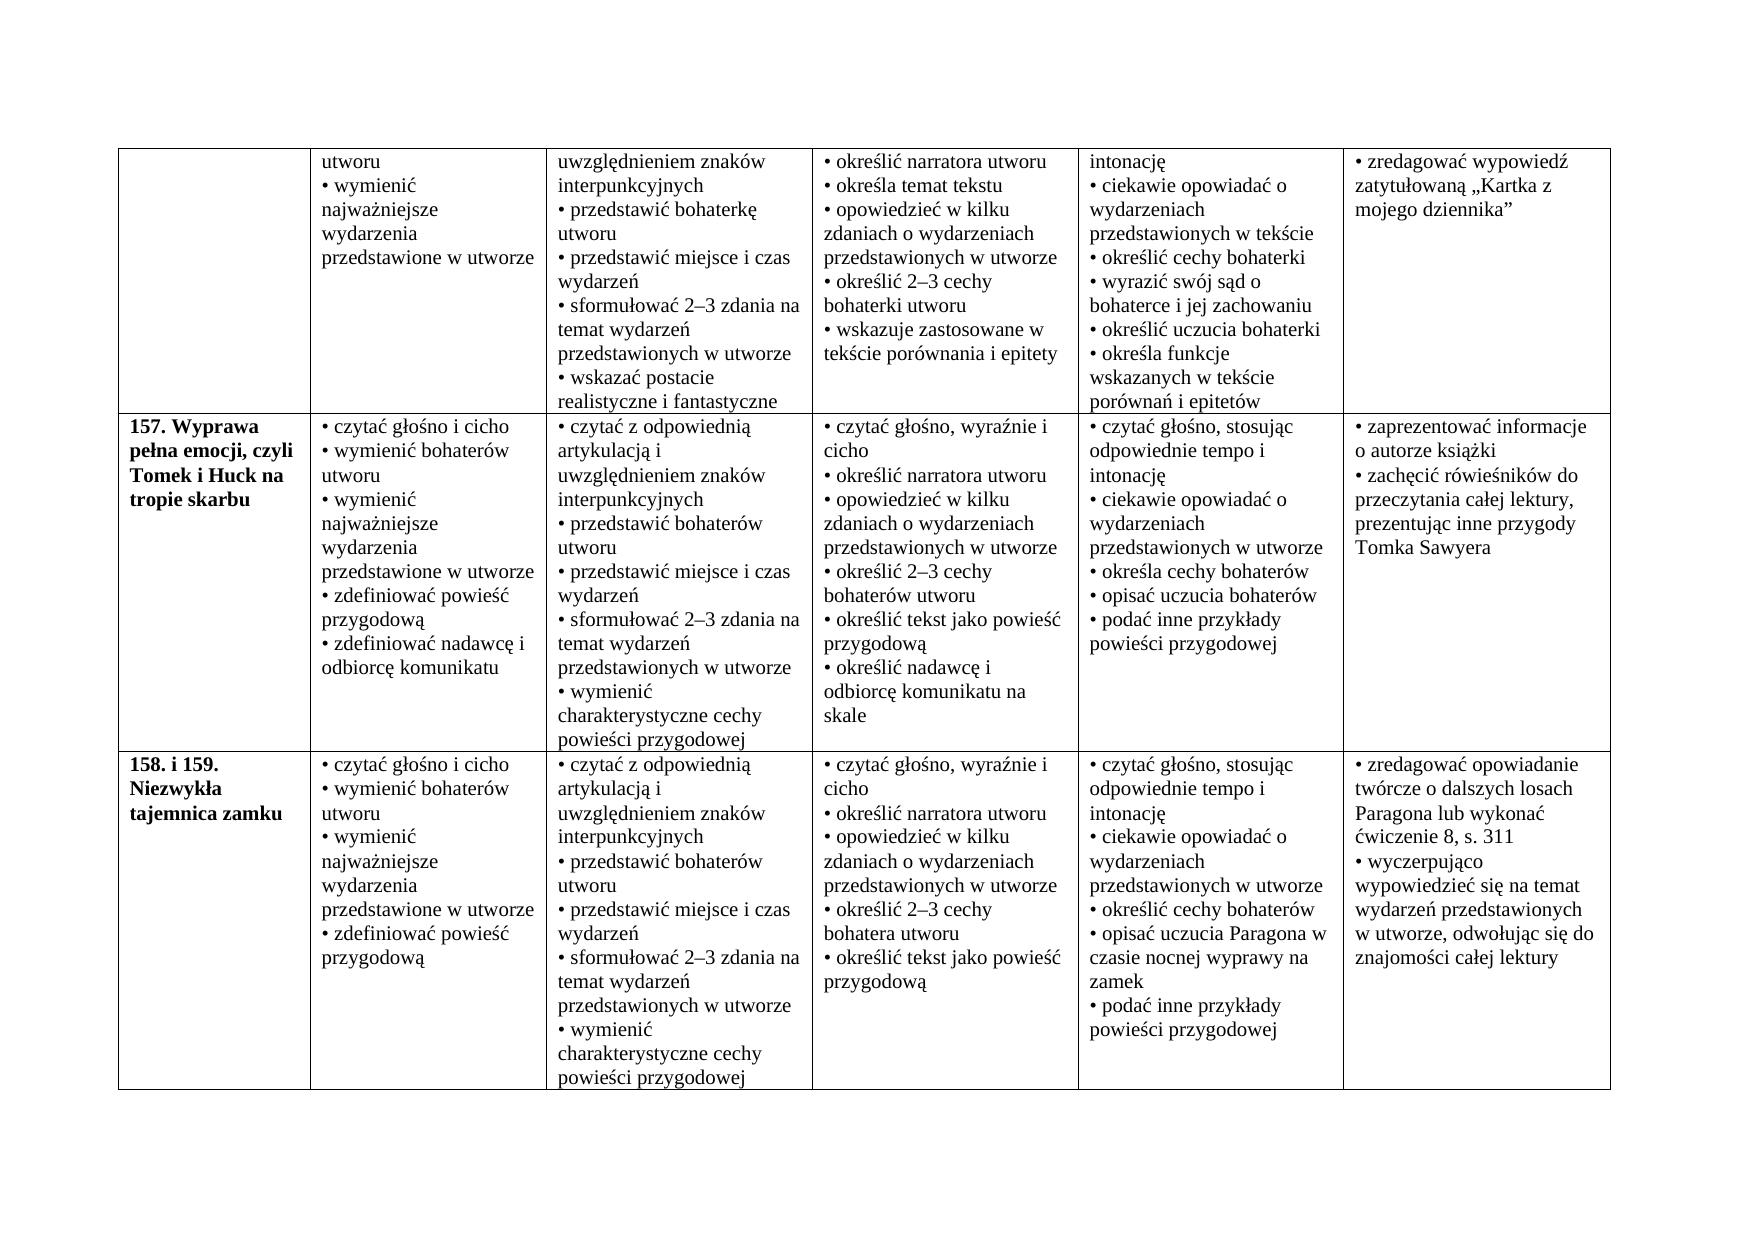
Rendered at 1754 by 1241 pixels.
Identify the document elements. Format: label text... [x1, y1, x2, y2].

table_cell • czytać głośno, stosując odpowiednie tempo i intonację • ciekawie opowiadać o wydarzeniach przedstawionych w utworze • określić cechy bohaterów • opisać uczucia Paragona w czasie nocnej wyprawy na zamek • podać inne przykłady powieści przygodowej [1079, 752, 1343, 1089]
table_cell • czytać z odpowiednią artykulacją i uwzględnieniem znaków interpunkcyjnych • przedstawić bohaterów utworu • przedstawić miejsce i czas wydarzeń • sformułować 2–3 zdania na temat wydarzeń przedstawionych w utworze • wymienić charakterystyczne cechy powieści przygodowej [547, 414, 812, 751]
table_cell • czytać głośno, stosując odpowiednie tempo i intonację • ciekawie opowiadać o wydarzeniach przedstawionych w utworze • określa cechy bohaterów • opisać uczucia bohaterów • podać inne przykłady powieści przygodowej [1079, 414, 1343, 751]
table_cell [1079, 149, 1343, 413]
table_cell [813, 149, 1078, 413]
table_cell 157. Wyprawa pełna emocji, czyli Tomek i Huck na tropie skarbu [119, 414, 310, 751]
table_cell • zredagować opowiadanie twórcze o dalszych losach Paragona lub wykonać ćwiczenie 8, s. 311 • wyczerpująco wypowiedzieć się na temat wydarzeń przedstawionych w utworze, odwołując się do znajomości całej lektury [1344, 752, 1610, 1089]
table_cell • czytać głośno, wyraźnie i cicho • określić narratora utworu • opowiedzieć w kilku zdaniach o wydarzeniach przedstawionych w utworze • określić 2–3 cechy bohaterów utworu • określić tekst jako powieść przygodową • określić nadawcę i odbiorcę komunikatu na skale [813, 414, 1078, 751]
table_cell • czytać głośno i cicho • wymienić bohaterów utworu • wymienić najważniejsze wydarzenia przedstawione w utworze • zdefiniować powieść przygodową [311, 752, 546, 1089]
table_cell • zaprezentować informacje o autorze książki • zachęcić rówieśników do przeczytania całej lektury, prezentując inne przygody Tomka Sawyera [1344, 414, 1610, 751]
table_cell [311, 149, 546, 413]
table_cell • czytać głośno i cicho • wymienić bohaterów utworu • wymienić najważniejsze wydarzenia przedstawione w utworze • zdefiniować powieść przygodową • zdefiniować nadawcę i odbiorcę komunikatu [311, 414, 546, 751]
table_cell 158. i 159. Niezwykła tajemnica zamku [119, 752, 310, 1089]
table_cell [119, 149, 310, 413]
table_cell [1344, 149, 1610, 413]
table_cell • czytać głośno, wyraźnie i cicho • określić narratora utworu • opowiedzieć w kilku zdaniach o wydarzeniach przedstawionych w utworze • określić 2–3 cechy bohatera utworu • określić tekst jako powieść przygodową [813, 752, 1078, 1089]
table_cell • czytać z odpowiednią artykulacją i uwzględnieniem znaków interpunkcyjnych • przedstawić bohaterów utworu • przedstawić miejsce i czas wydarzeń • sformułować 2–3 zdania na temat wydarzeń przedstawionych w utworze • wymienić charakterystyczne cechy powieści przygodowej [547, 752, 812, 1089]
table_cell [547, 149, 812, 413]
